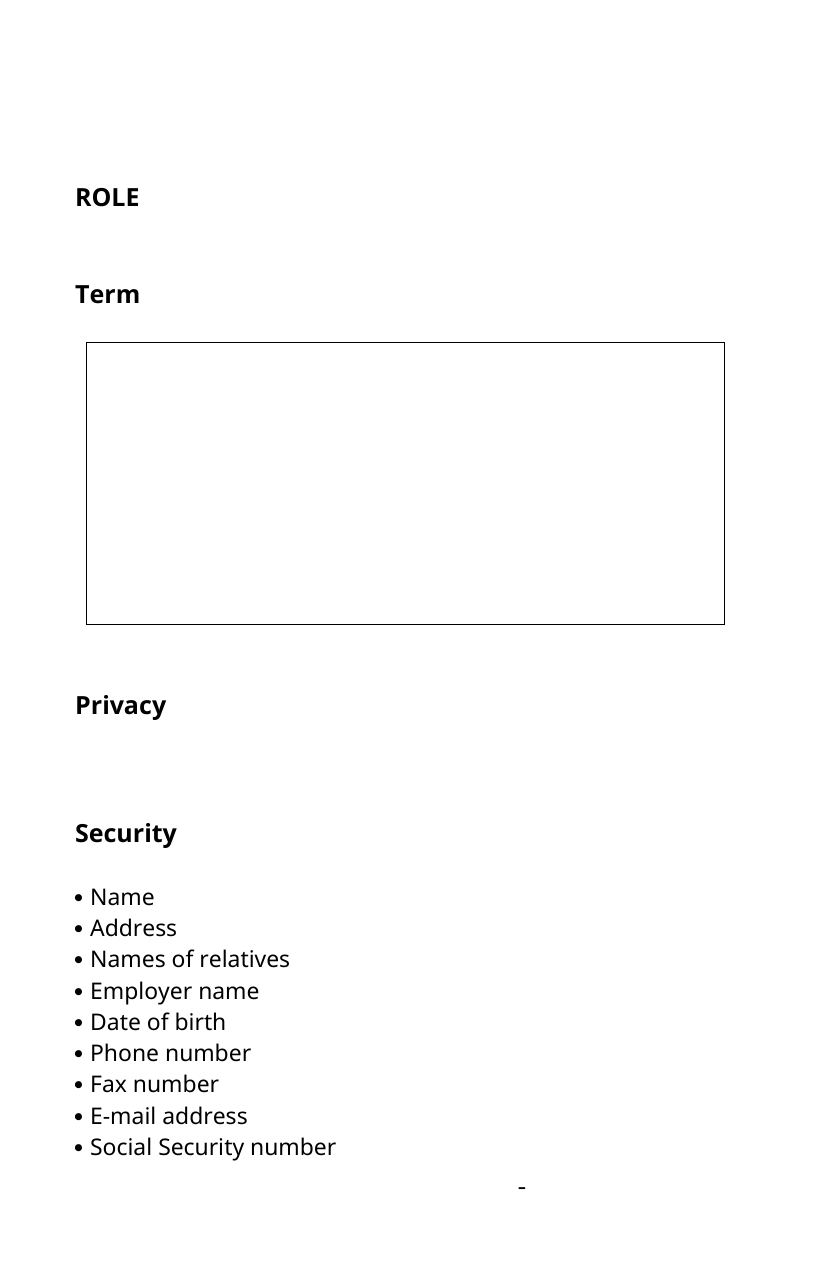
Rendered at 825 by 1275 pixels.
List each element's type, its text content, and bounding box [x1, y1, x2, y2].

list Name [75, 881, 750, 912]
table_header [87, 343, 724, 624]
list Phone number [75, 1037, 750, 1068]
list Social Security number [75, 1131, 750, 1162]
text Term [75, 277, 750, 311]
list Date of birth [75, 1006, 750, 1037]
text Security [75, 816, 750, 849]
text ROLE [75, 180, 750, 214]
list Employer name [75, 974, 750, 1006]
list E-mail address [75, 1099, 750, 1131]
list Fax number [75, 1068, 750, 1099]
text Privacy [75, 688, 750, 722]
list Address [75, 912, 750, 943]
list Names of relatives [75, 943, 750, 974]
